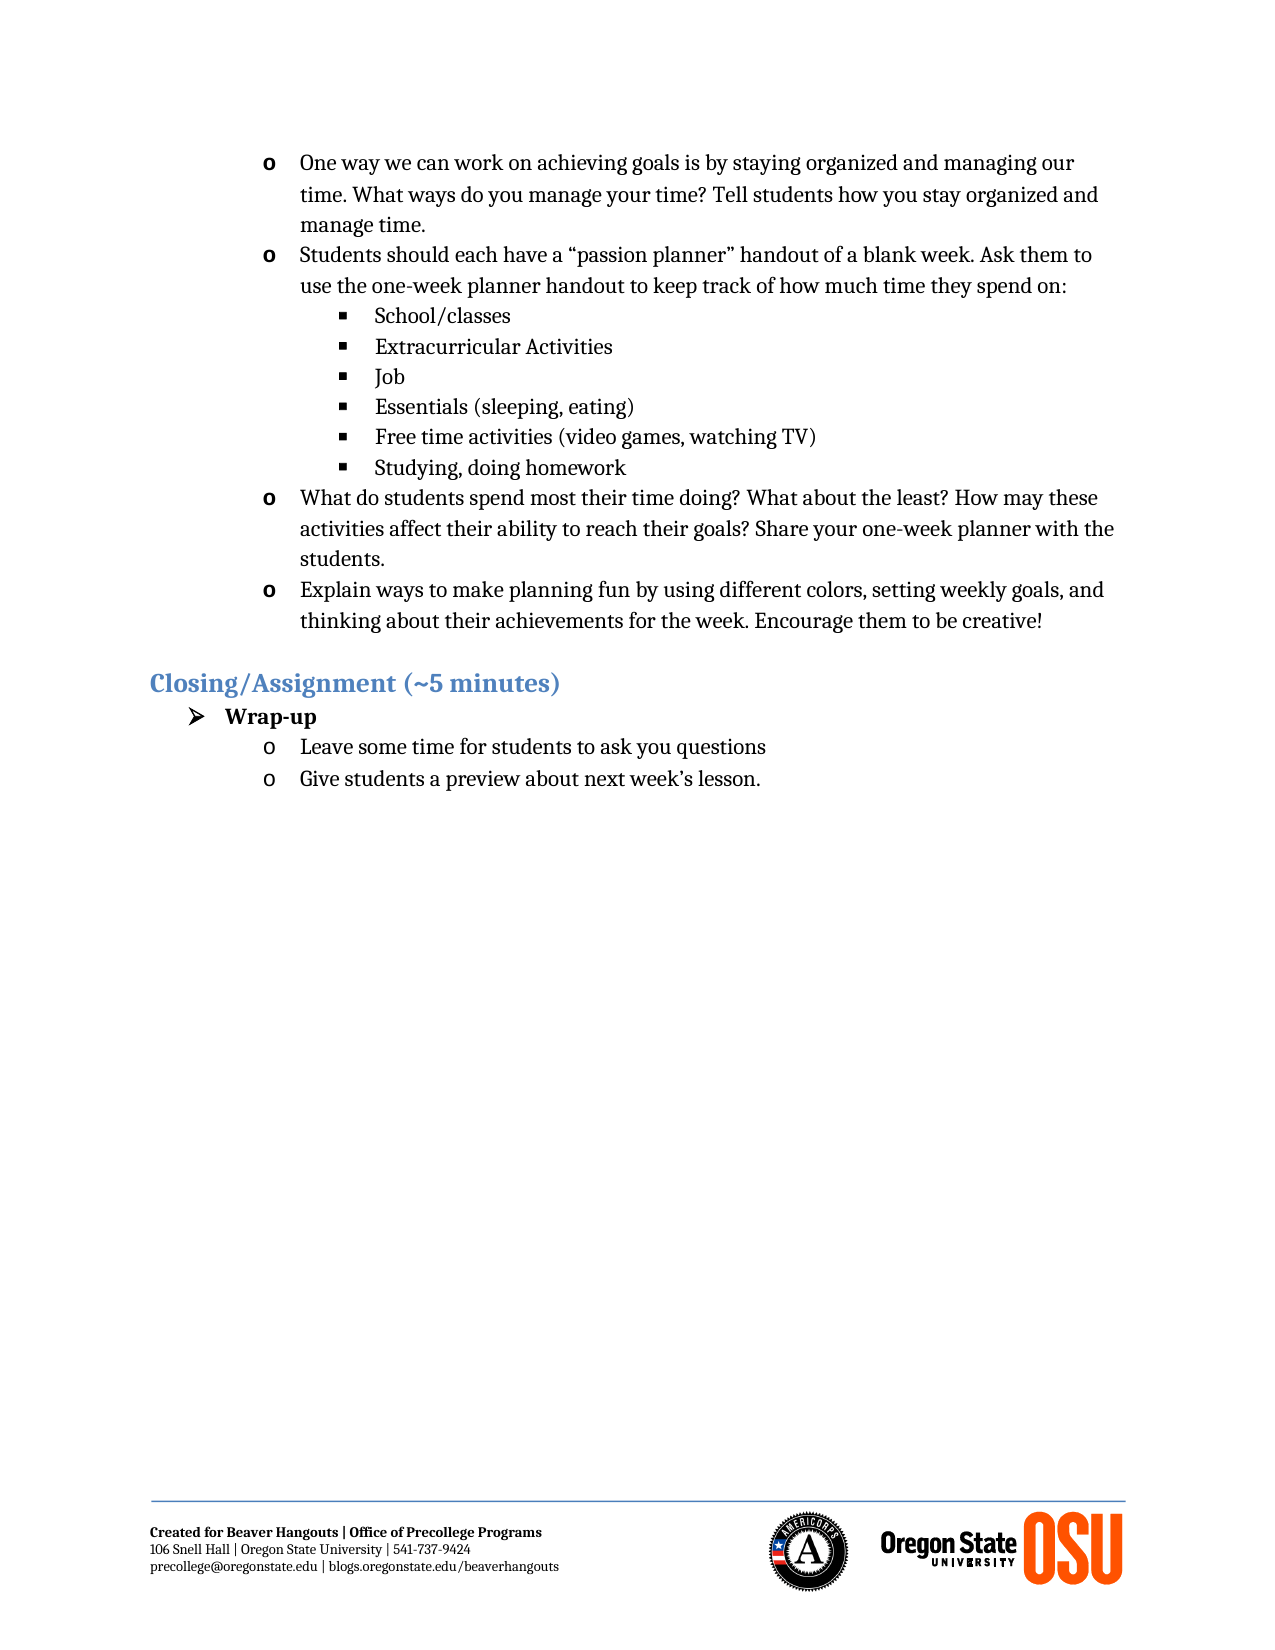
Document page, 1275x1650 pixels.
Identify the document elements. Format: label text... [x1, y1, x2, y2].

list Explain ways to make planning fun by using different colors, setting weekly goals, and thinking about their achievements for the week. Encourage them to be creative! [262, 576, 1125, 634]
list One way we can work on achieving goals is by staying organized and managing our time. What ways do you manage your time? Tell students how you stay organized and manage time. [262, 150, 1125, 238]
list Students should each have a “passion planner” handout of a blank week. Ask them to use the one-week planner handout to keep track of how much time they spend on: [262, 242, 1125, 299]
list Extracurricular Activities [337, 333, 1125, 360]
list Wrap-up [187, 704, 1125, 730]
list Studying, doing homework [337, 454, 1125, 481]
picture [768, 1511, 849, 1592]
list Leave some time for students to ask you questions [262, 734, 1125, 762]
list Job [337, 364, 1125, 390]
list Free time activities (video games, watching TV) [337, 424, 1125, 451]
list What do students spend most their time doing? What about the least? How may these activities affect their ability to reach their goals? Share your one-week planner with the students. [262, 484, 1125, 572]
list School/classes [337, 303, 1125, 330]
list Give students a preview about next week’s lesson. [262, 766, 1125, 793]
list Essentials (sleeping, eating) [337, 394, 1125, 420]
subtitle Closing/Assignment (~5 minutes) [150, 668, 1125, 699]
